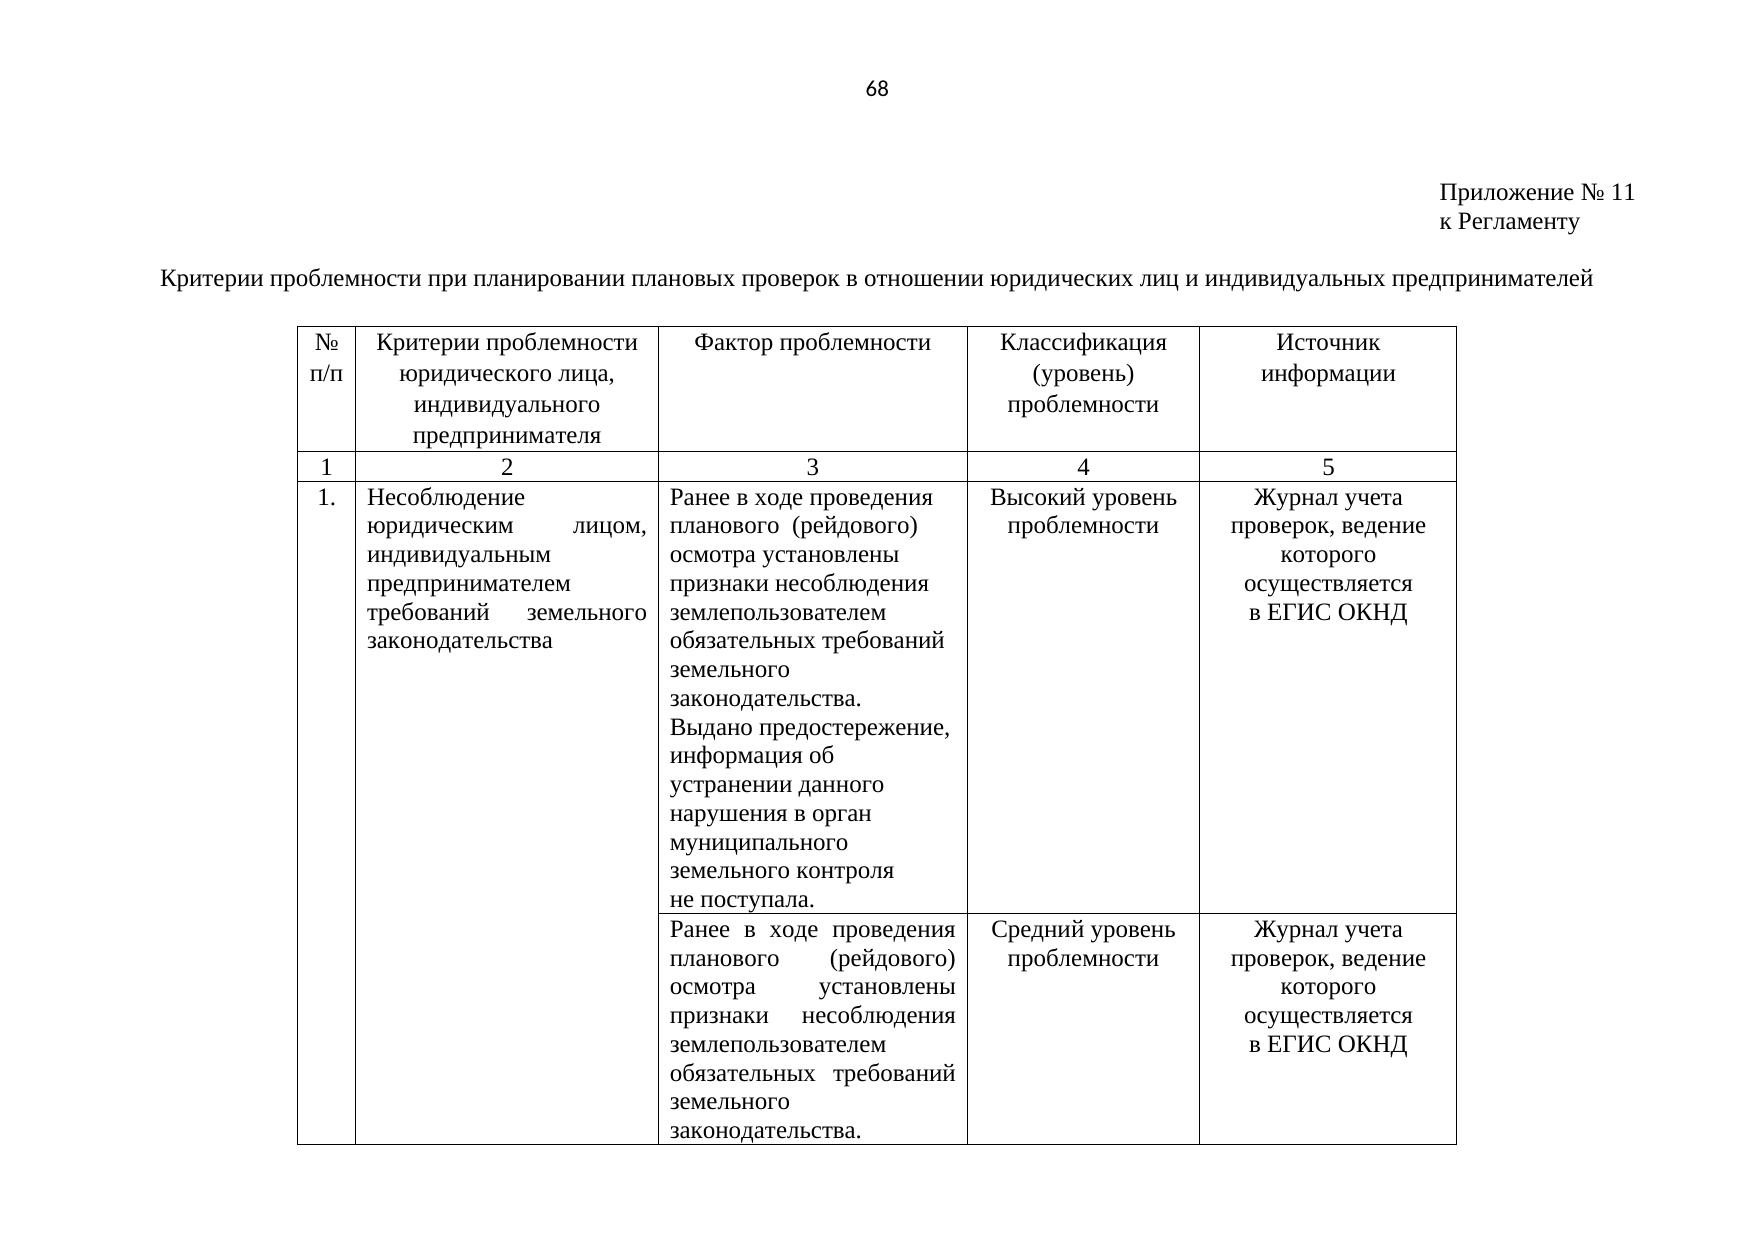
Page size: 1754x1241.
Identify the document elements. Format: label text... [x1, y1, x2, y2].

table_cell 2 [356, 452, 658, 481]
table_header Классификация (уровень) проблемности [968, 327, 1199, 451]
table_header Фактор проблемности [659, 327, 967, 451]
table_header Источник информации [1200, 327, 1456, 451]
table_cell Средний уровень проблемности [968, 914, 1199, 1144]
table_cell Высокий уровень проблемности [968, 482, 1199, 913]
table_cell Несоблюдение юридическим лицом, индивидуальным предпринимателем требований земельного законодательства [356, 482, 658, 1144]
table_cell 4 [968, 452, 1199, 481]
table_cell 1. [298, 482, 355, 1144]
text Приложение № 11 [709, 177, 1636, 206]
table_cell 3 [659, 452, 967, 481]
table_header № п/п [298, 327, 355, 451]
table_cell Журнал учета проверок, ведение которого осуществляется в ЕГИС ОКНД [1200, 482, 1456, 913]
text Критерии проблемности при планировании плановых проверок в отношении юридических лиц и индивидуальных предпринимателей [118, 263, 1636, 292]
text к Регламенту [709, 206, 1636, 235]
table_cell Ранее в ходе проведения планового (рейдового) осмотра установлены признаки несоблюдения землепользователем обязательных требований земельного законодательства. Выдано предостережение, информация об устранении данного нарушения в орган муниципального земельного контроля не поступала. [659, 482, 967, 913]
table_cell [1200, 914, 1456, 1144]
table_cell Ранее в ходе проведения планового (рейдового) осмотра установлены признаки несоблюдения землепользователем обязательных требований земельного законодательства. [659, 914, 967, 1144]
table_header Критерии проблемности юридического лица, индивидуального предпринимателя [356, 327, 658, 451]
table_cell 1 [298, 452, 355, 481]
table_cell 5 [1200, 452, 1456, 481]
